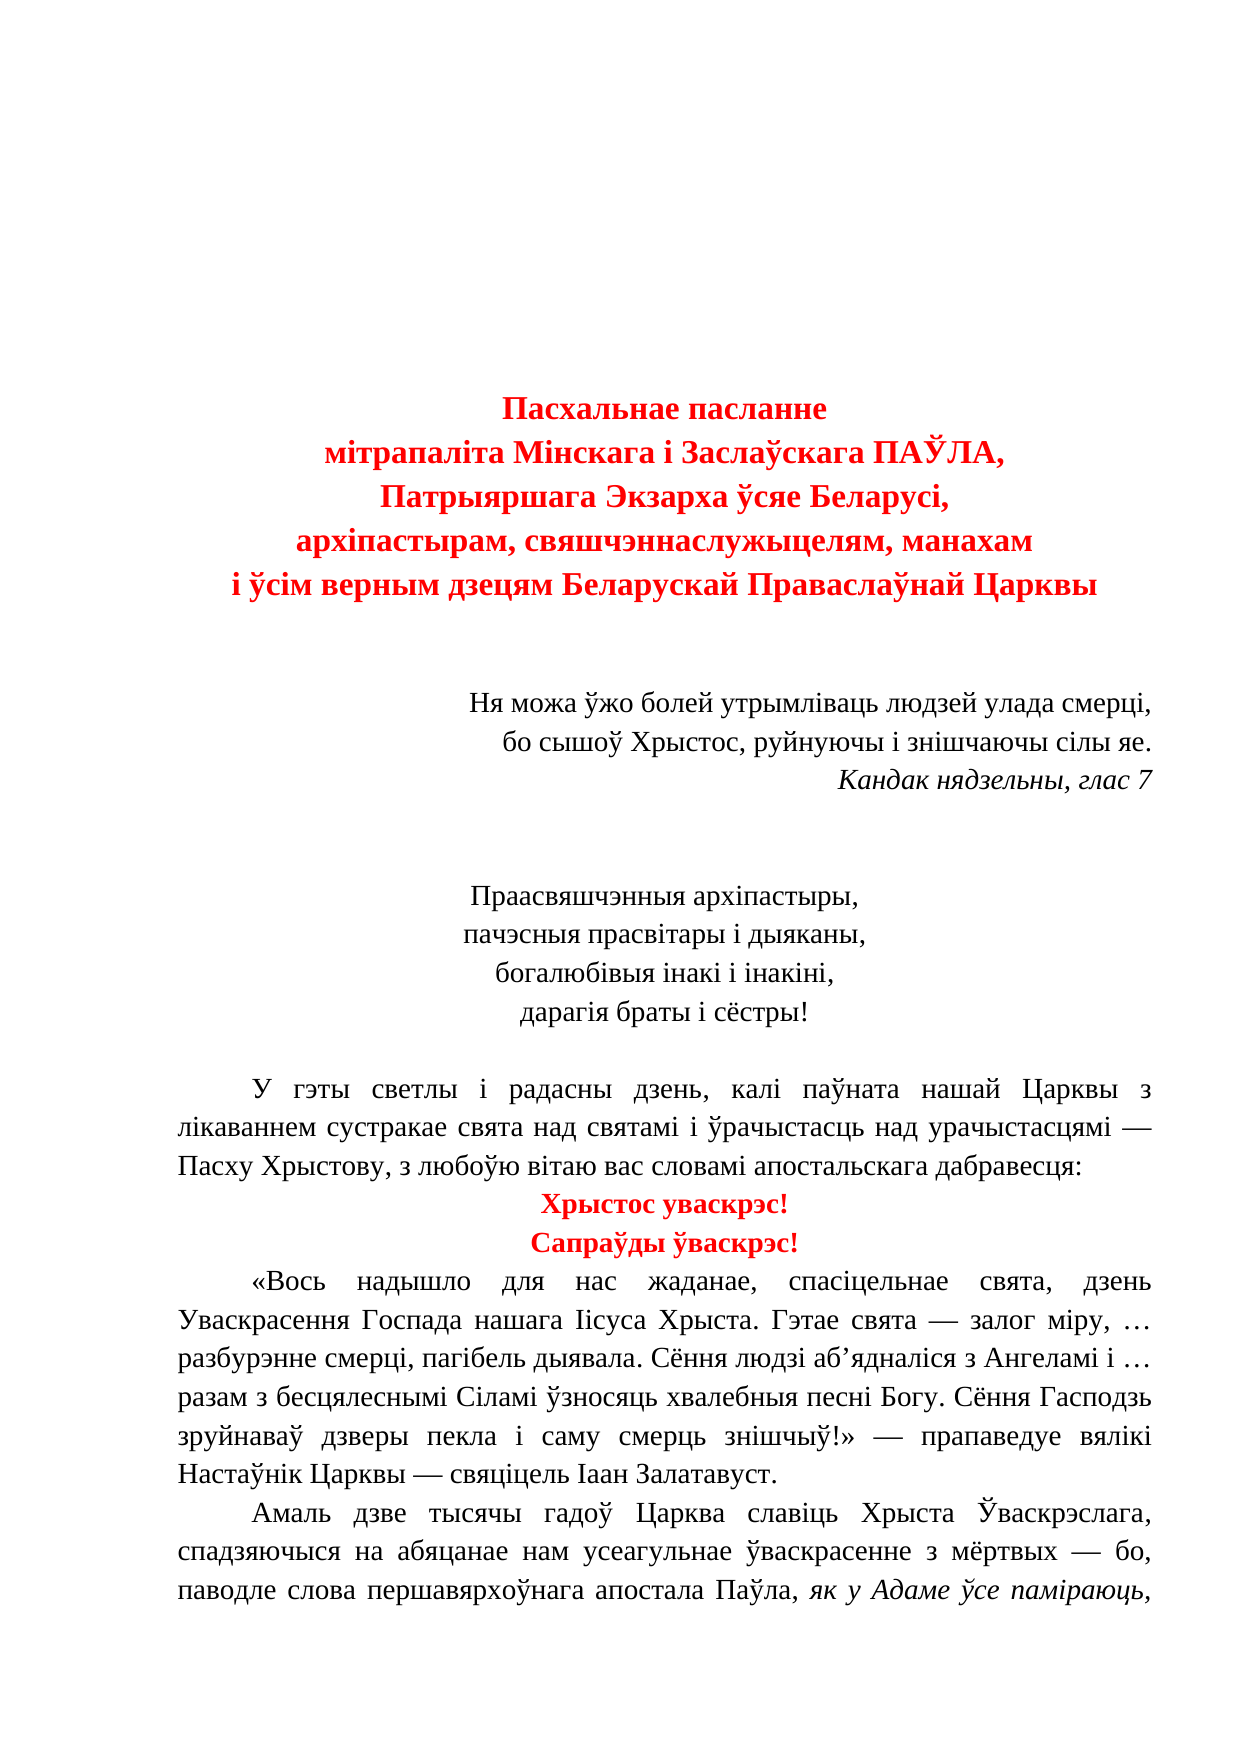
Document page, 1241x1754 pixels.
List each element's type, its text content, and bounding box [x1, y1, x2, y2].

text Пасхальнае пасланне [177, 388, 1152, 426]
text Патрыяршага Экзарха ўсяе Беларусі, [177, 476, 1152, 514]
text пачэсныя прасвітары і дыяканы, [177, 917, 1152, 950]
text богалюбівыя інакі і інакіні, [177, 955, 1152, 989]
text архіпастырам, свяшчэннаслужыцелям, манахам [177, 520, 1152, 558]
text Кандак нядзельны, глас 7 [177, 762, 1152, 796]
text бо сышоў Хрыстос, руйнуючы і знішчаючы сілы яе. [177, 724, 1152, 757]
text «Вось надышло для нас жаданае, спасіцельнае свята, дзень Уваскрасення Госпада нашага Іісуса Хрыста. Гэтае свята — залог міру, … разбурэнне смерці, пагібель дыявала. Сёння людзі аб’ядналіся з Ангеламі і … разам з бесцялеснымі Сіламі ўзносяць хвалебныя песні Богу. Сёння Гасподзь зруйнаваў дзверы пекла і саму смерць знішчыў!» — прапаведуе вялікі Настаўнік Царквы — свяціцель Іаан Залатавуст. [177, 1263, 1152, 1490]
text Сапраўды ўваскрэс! [177, 1225, 1152, 1258]
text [177, 1495, 1152, 1605]
text Хрыстос уваскрэс! [177, 1186, 1152, 1220]
text Праасвяшчэнныя архіпастыры, [177, 878, 1152, 912]
text і ўсім верным дзецям Беларускай Праваслаўнай Царквы [177, 564, 1152, 602]
text мітрапаліта Мінскага і Заслаўскага ПАЎЛА, [177, 432, 1152, 470]
text дарагія браты і сёстры! [177, 994, 1152, 1027]
text Ня можа ўжо болей утрымліваць людзей улада смерці, [177, 685, 1152, 719]
text У гэты светлы і радасны дзень, калі паўната нашай Царквы з лікаваннем сустракае свята над святамі і ўрачыстасць над урачыстасцямі — Пасху Хрыстову, з любоўю вітаю вас словамі апостальскага дабравесця: [177, 1071, 1152, 1181]
